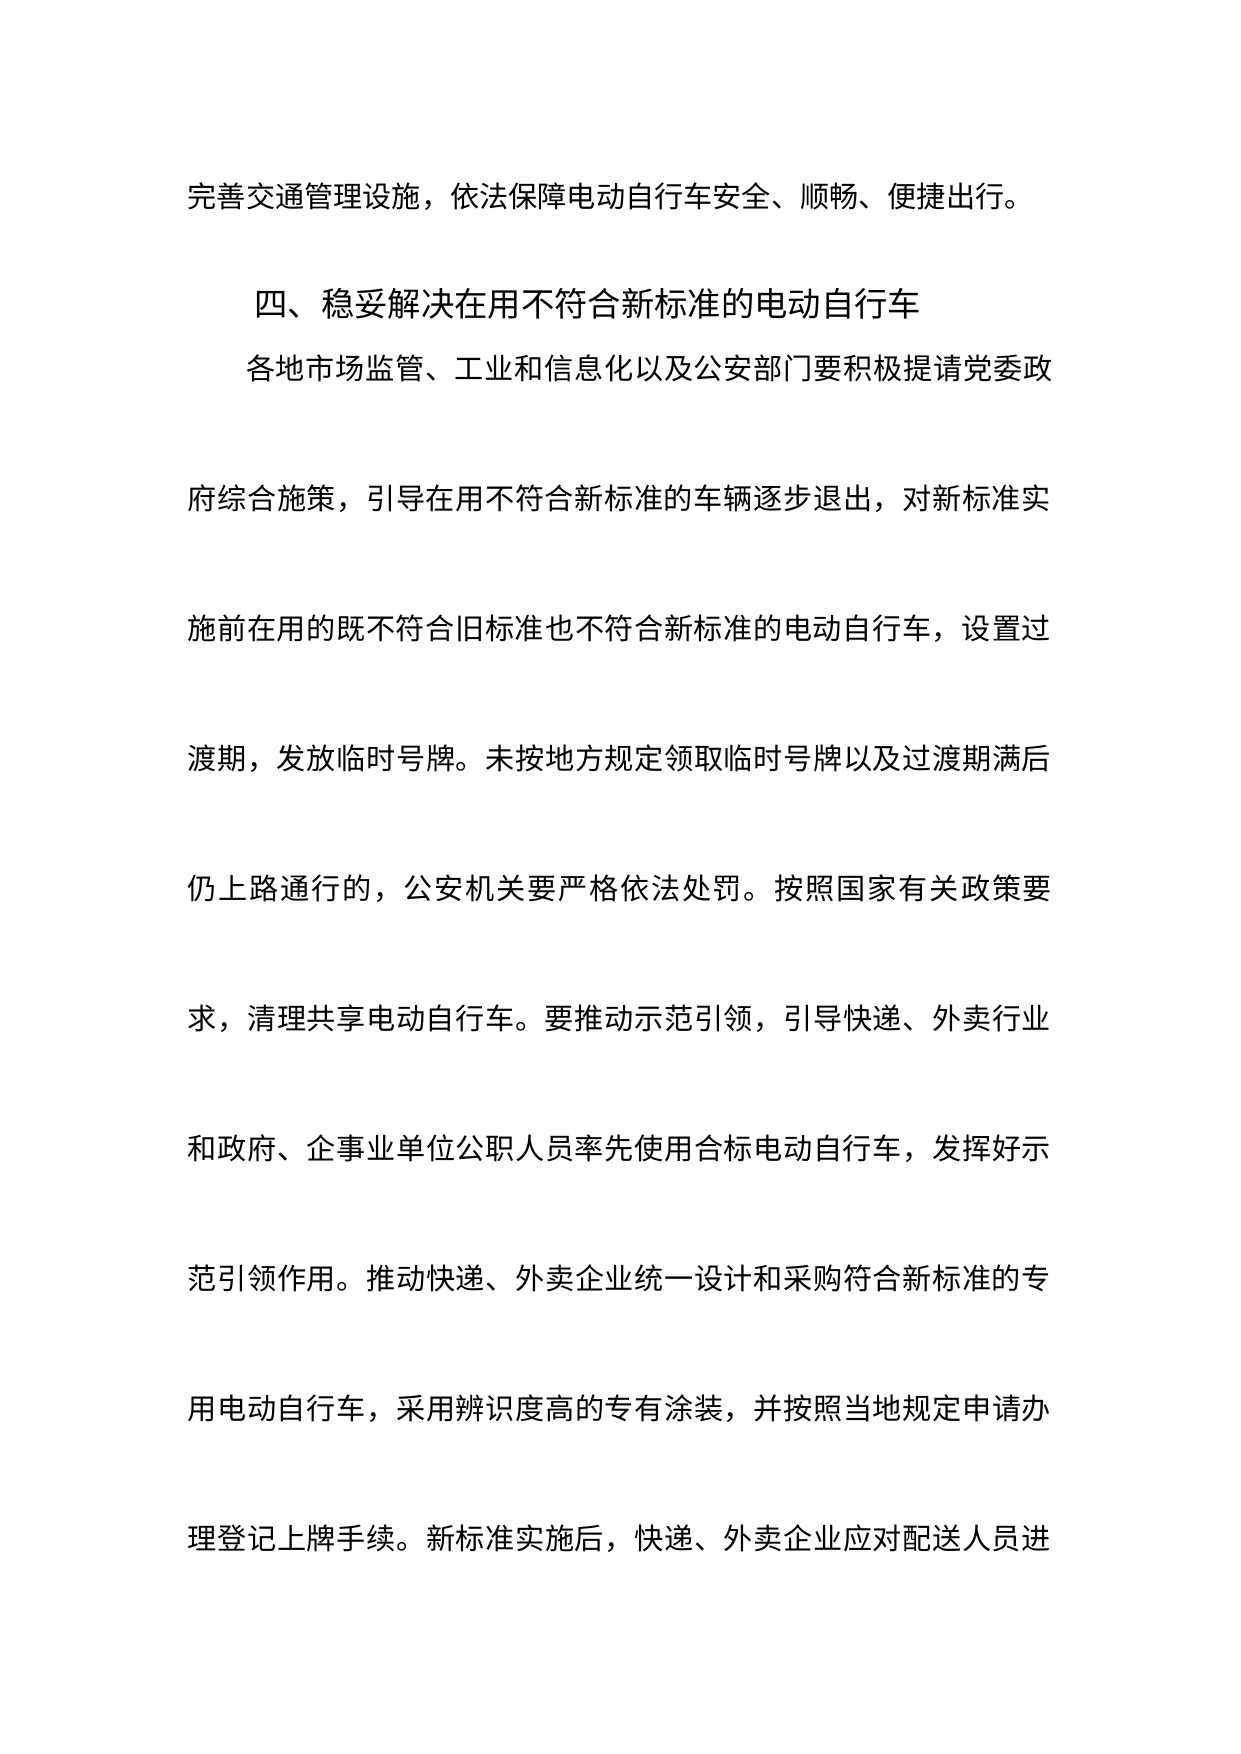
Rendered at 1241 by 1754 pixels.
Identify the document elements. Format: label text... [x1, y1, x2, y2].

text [187, 334, 1053, 1569]
text 四、稳妥解决在用不符合新标准的电动自行车 [187, 269, 1053, 334]
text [187, 162, 1053, 227]
